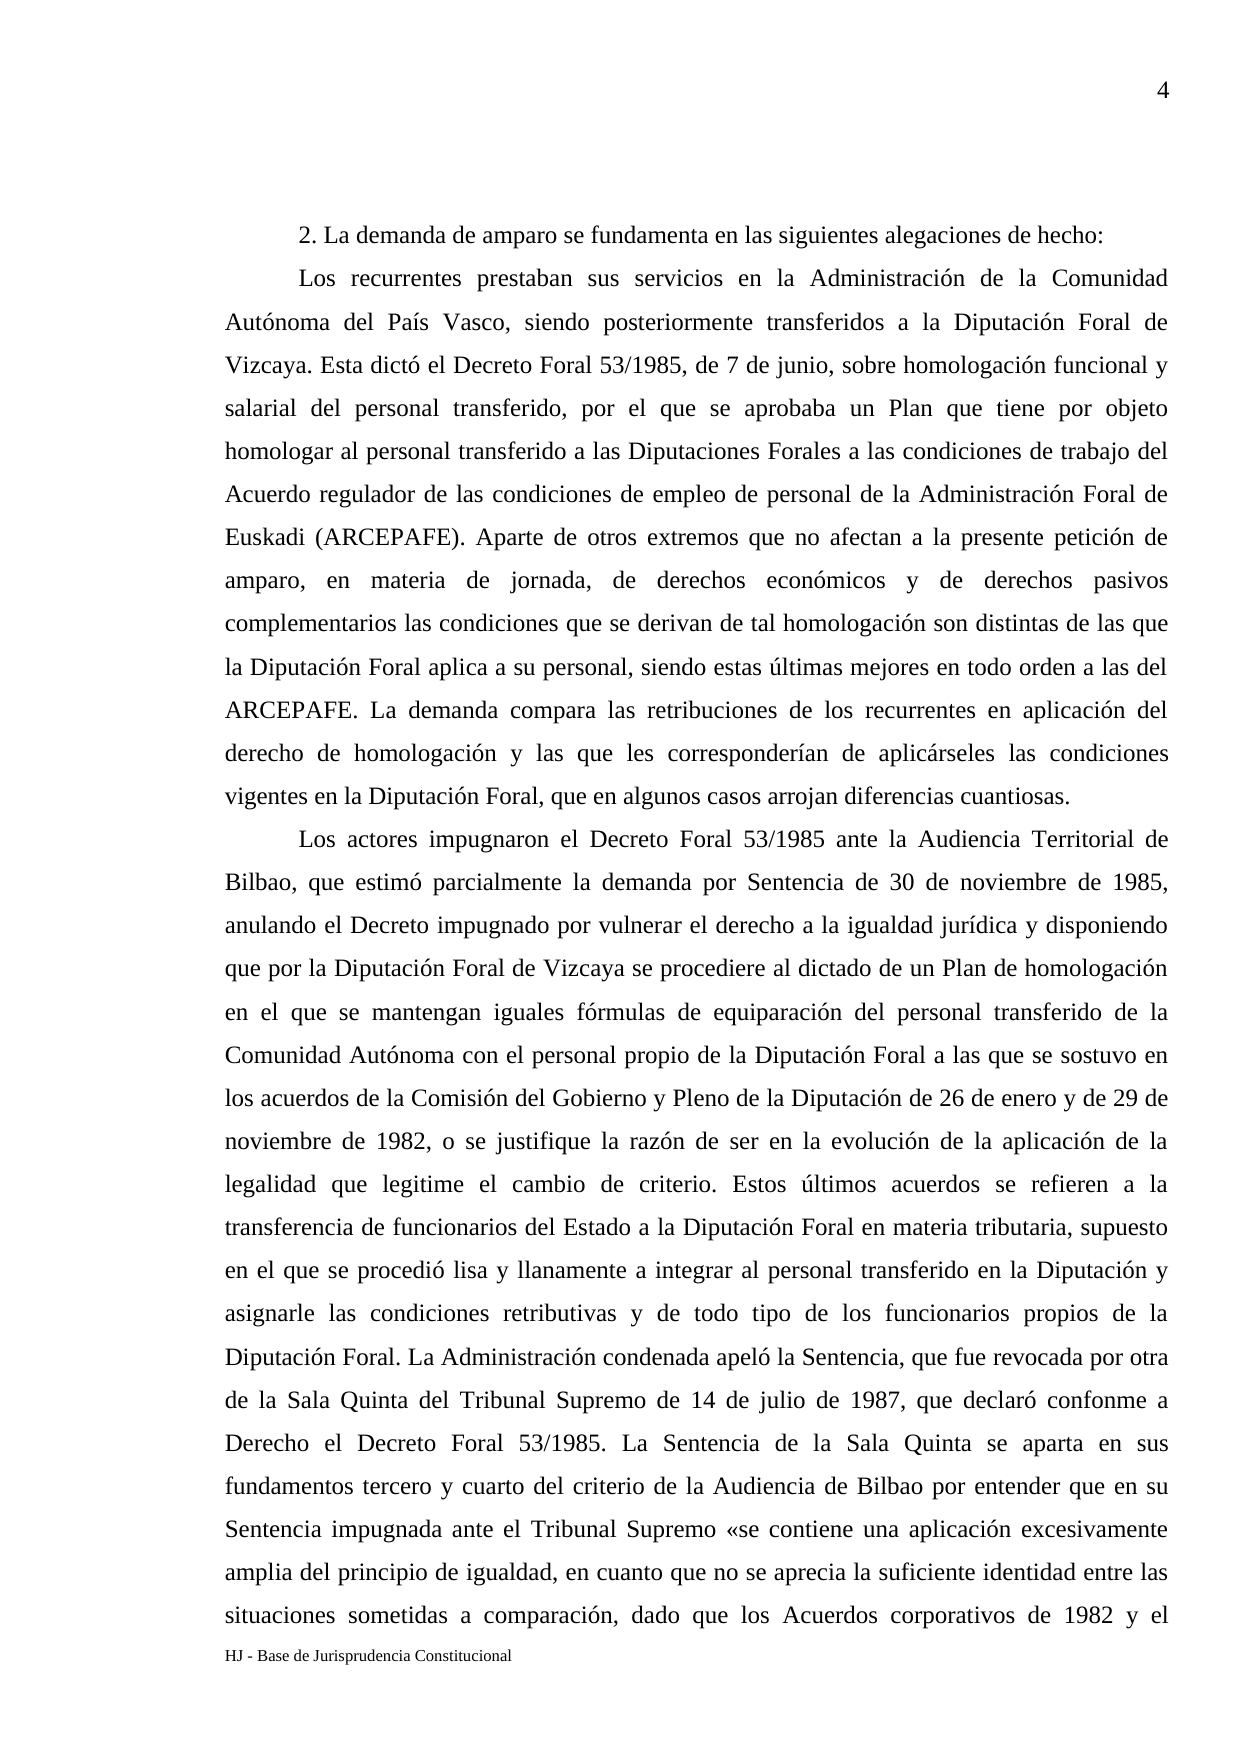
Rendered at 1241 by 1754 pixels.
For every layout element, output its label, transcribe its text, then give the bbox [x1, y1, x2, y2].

text 2. La demanda de amparo se fundamenta en las siguientes alegaciones de hecho: [224, 220, 1169, 249]
text Los recurrentes prestaban sus servicios en la Administración de la Comunidad Autónoma del País Vasco, siendo posteriormente transferidos a la Diputación Foral de Vizcaya. Esta dictó el Decreto Foral 53/1985, de 7 de junio, sobre homologación funcional y salarial del personal transferido, por el que se aprobaba un Plan que tiene por objeto homologar al personal transferido a las Diputaciones Forales a las condiciones de trabajo del Acuerdo regulador de las condiciones de empleo de personal de la Administración Foral de Euskadi (ARCEPAFE). Aparte de otros extremos que no afectan a la presente petición de amparo, en materia de jornada, de derechos económicos y de derechos pasivos complementarios las condiciones que se derivan de tal homologación son distintas de las que la Diputación Foral aplica a su personal, siendo estas últimas mejores en todo orden a las del ARCEPAFE. La demanda compara las retribuciones de los recurrentes en aplicación del derecho de homologación y las que les corresponderían de aplicárseles las condiciones vigentes en la Diputación Foral, que en algunos casos arrojan diferencias cuantiosas. [224, 263, 1169, 810]
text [224, 824, 1169, 1629]
